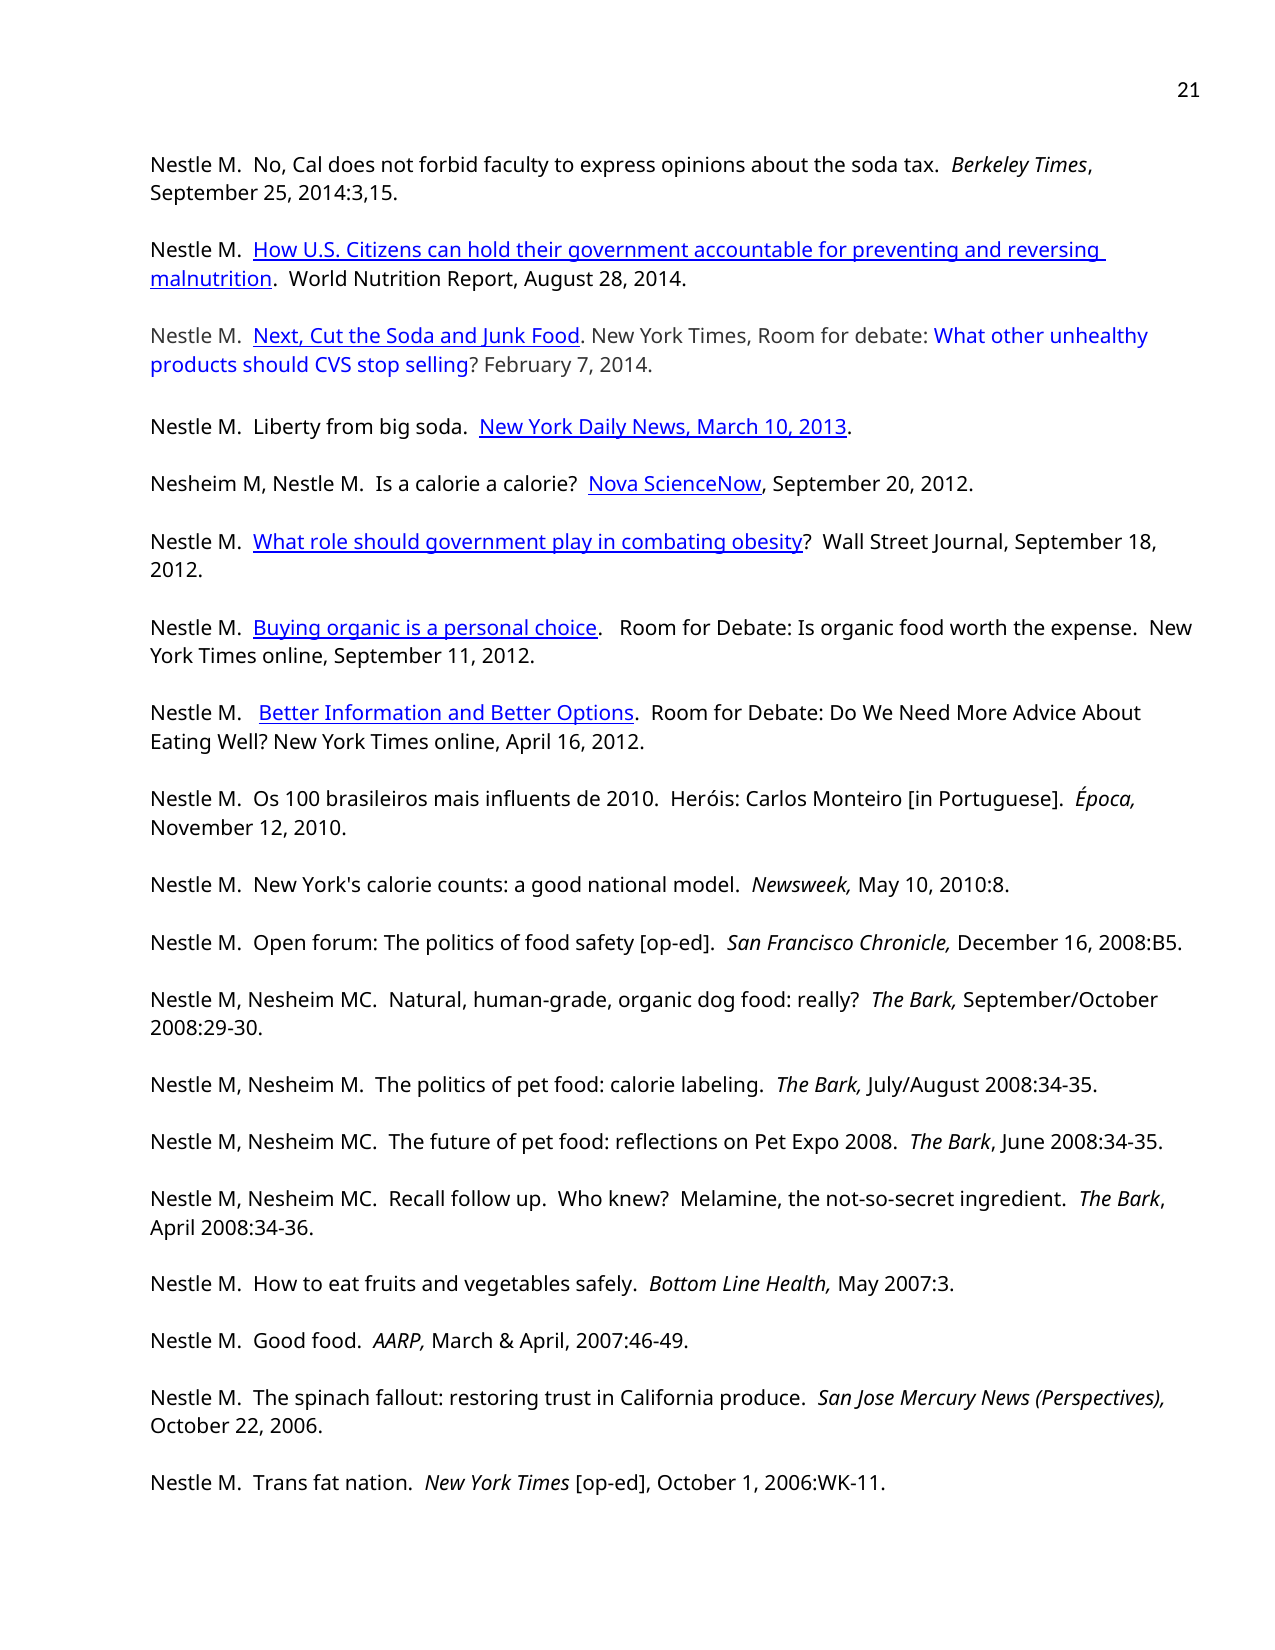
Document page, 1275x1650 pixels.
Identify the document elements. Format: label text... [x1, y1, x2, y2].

text Nestle M. The spinach fallout: restoring trust in California produce. San Jose Mercury News (Perspectives), October 22, 2006. [150, 1383, 1200, 1440]
text Nestle M. What role should government play in combating obesity? Wall Street Journal, September 18, 2012. [150, 527, 1200, 584]
text Nestle M. No, Cal does not forbid faculty to express opinions about the soda tax. Berkeley Times, September 25, 2014:3,15. [150, 150, 1200, 207]
text Nestle M, Nesheim MC. Natural, human-grade, organic dog food: really? The Bark, September/October 2008:29-30. [150, 985, 1200, 1042]
text Nestle M. Liberty from big soda. New York Daily News, March 10, 2013. [150, 411, 1200, 440]
text Nestle M. Better Information and Better Options. Room for Debate: Do We Need More Advice About Eating Well? New York Times online, April 16, 2012. [150, 698, 1200, 755]
text Nestle M. Good food. AARP, March & April, 2007:46-49. [150, 1326, 1200, 1355]
text Nestle M, Nesheim MC. The future of pet food: reflections on Pet Expo 2008. The Bark, June 2008:34-35. [150, 1127, 1200, 1156]
text Nestle M. Next, Cut the Soda and Junk Food. New York Times, Room for debate: What other unhealthy products should CVS stop selling? February 7, 2014. [150, 321, 1200, 378]
text Nestle M. Os 100 brasileiros mais influents de 2010. Heróis: Carlos Monteiro [in Portuguese]. Época, November 12, 2010. [150, 784, 1200, 841]
text Nestle M. Trans fat nation. New York Times [op-ed], October 1, 2006:WK-11. [150, 1468, 1200, 1497]
text Nestle M. New York's calorie counts: a good national model. Newsweek, May 10, 2010:8. [150, 871, 1200, 899]
text Nesheim M, Nestle M. Is a calorie a calorie? Nova ScienceNow, September 20, 2012. [150, 469, 1200, 498]
text Nestle M. How to eat fruits and vegetables safely. Bottom Line Health, May 2007:3. [150, 1269, 1200, 1298]
text Nestle M. Buying organic is a personal choice. Room for Debate: Is organic food worth the expense. New York Times online, September 11, 2012. [150, 613, 1200, 670]
text Nestle M. How U.S. Citizens can hold their government accountable for preventing and reversing malnutrition. World Nutrition Report, August 28, 2014. [150, 235, 1200, 292]
text Nestle M. Open forum: The politics of food safety [op-ed]. San Francisco Chronicle, December 16, 2008:B5. [150, 928, 1200, 957]
text Nestle M, Nesheim M. The politics of pet food: calorie labeling. The Bark, July/August 2008:34-35. [150, 1070, 1200, 1099]
text Nestle M, Nesheim MC. Recall follow up. Who knew? Melamine, the not-so-secret ingredient. The Bark, April 2008:34-36. [150, 1184, 1200, 1241]
